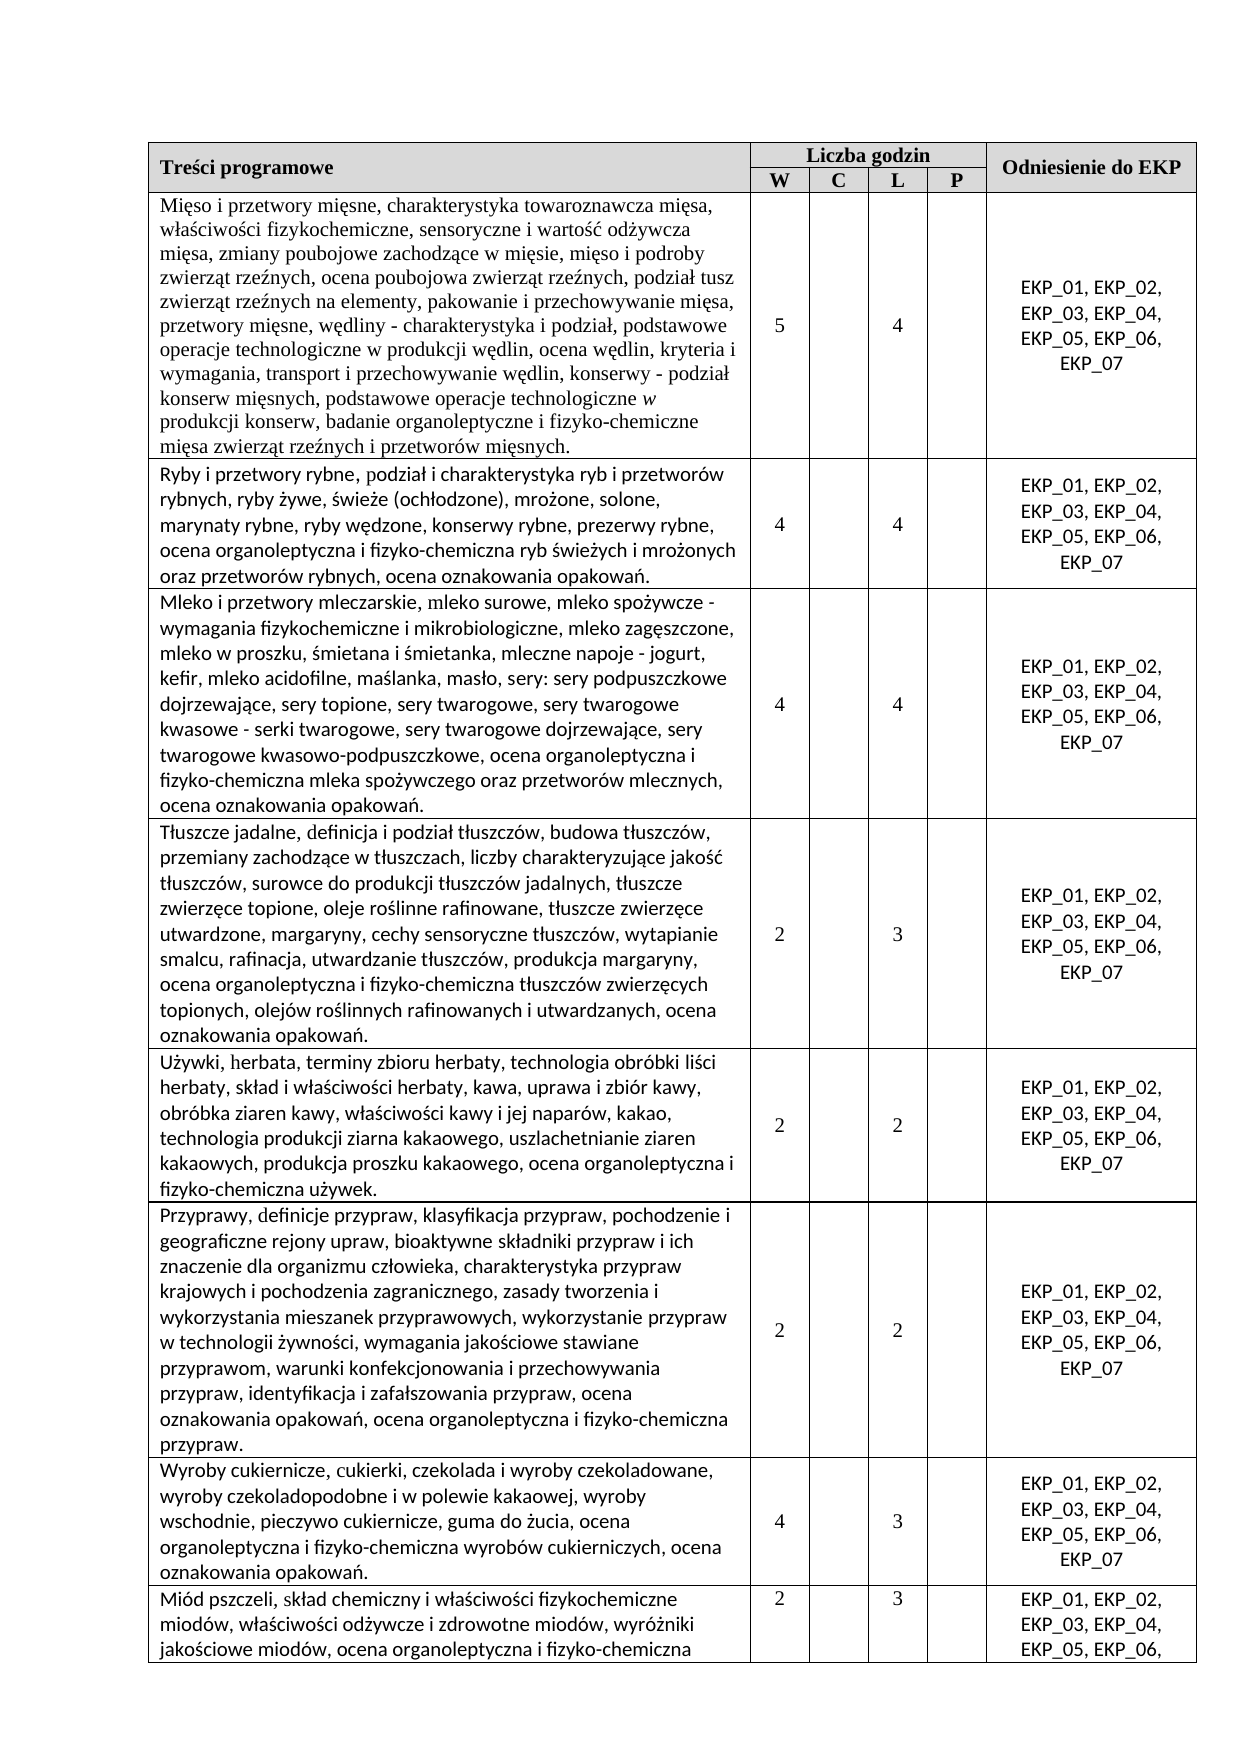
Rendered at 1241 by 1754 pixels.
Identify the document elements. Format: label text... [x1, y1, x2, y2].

table_cell [928, 589, 986, 818]
table_cell EKP_01, EKP_02, EKP_03, EKP_04, EKP_05, EKP_06, EKP_07 [987, 1203, 1196, 1457]
table_cell Mleko i przetwory mleczarskie, mleko surowe, mleko spożywcze - wymagania fizykochemiczne i mikrobiologiczne, mleko zagęszczone, mleko w proszku, śmietana i śmietanka, mleczne napoje - jogurt, kefir, mleko acidofilne, maślanka, masło, sery: sery podpuszczkowe dojrzewające, sery topione, sery twarogowe, sery twarogowe kwasowe - serki twarogowe, sery twarogowe dojrzewające, sery twarogowe kwasowo-podpuszczkowe, ocena organoleptyczna i fizyko-chemiczna mleka spożywczego oraz przetworów mlecznych, ocena oznakowania opakowań. [149, 589, 750, 818]
table_cell W [751, 168, 809, 192]
table_cell Ryby i przetwory rybne, podział i charakterystyka ryb i przetworów rybnych, ryby żywe, świeże (ochłodzone), mrożone, solone, marynaty rybne, ryby wędzone, konserwy rybne, prezerwy rybne, ocena organoleptyczna i fizyko-chemiczna ryb świeżych i mrożonych oraz przetworów rybnych, ocena oznakowania opakowań. [149, 459, 750, 588]
table_cell [928, 819, 986, 1048]
table_cell L [869, 168, 927, 192]
table_cell 3 [869, 1586, 927, 1662]
table_cell [810, 1203, 868, 1457]
table_cell Tłuszcze jadalne, definicja i podział tłuszczów, budowa tłuszczów, przemiany zachodzące w tłuszczach, liczby charakteryzujące jakość tłuszczów, surowce do produkcji tłuszczów jadalnych, tłuszcze zwierzęce topione, oleje roślinne rafinowane, tłuszcze zwierzęce utwardzone, margaryny, cechy sensoryczne tłuszczów, wytapianie smalcu, rafinacja, utwardzanie tłuszczów, produkcja margaryny, ocena organoleptyczna i fizyko-chemiczna tłuszczów zwierzęcych topionych, olejów roślinnych rafinowanych i utwardzanych, ocena oznakowania opakowań. [149, 819, 750, 1048]
table_cell [928, 193, 986, 458]
table_cell 2 [869, 1049, 927, 1201]
table_cell EKP_01, EKP_02, EKP_03, EKP_04, EKP_05, EKP_06, EKP_07 [987, 1049, 1196, 1201]
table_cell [149, 1586, 750, 1662]
table_cell EKP_01, EKP_02, EKP_03, EKP_04, EKP_05, EKP_06, EKP_07 [987, 589, 1196, 818]
table_cell [810, 459, 868, 588]
table_header Liczba godzin [751, 143, 986, 167]
table_cell 2 [751, 1586, 809, 1662]
table_header Odniesienie do EKP [987, 143, 1196, 192]
table_cell [810, 1049, 868, 1201]
table_cell Używki, herbata, terminy zbioru herbaty, technologia obróbki liści herbaty, skład i właściwości herbaty, kawa, uprawa i zbiór kawy, obróbka ziaren kawy, właściwości kawy i jej naparów, kakao, technologia produkcji ziarna kakaowego, uszlachetnianie ziaren kakaowych, produkcja proszku kakaowego, ocena organoleptyczna i fizyko-chemiczna używek. [149, 1049, 750, 1201]
table_cell [928, 1203, 986, 1457]
table_cell [928, 1049, 986, 1201]
table_cell C [810, 168, 868, 192]
table_cell 4 [869, 589, 927, 818]
table_cell [810, 589, 868, 818]
table_cell [810, 193, 868, 458]
table_cell 4 [869, 193, 927, 458]
table_cell 2 [751, 819, 809, 1048]
table_cell [810, 1458, 868, 1585]
table_cell Wyroby cukiernicze, cukierki, czekolada i wyroby czekoladowane, wyroby czekoladopodobne i w polewie kakaowej, wyroby wschodnie, pieczywo cukiernicze, guma do żucia, ocena organoleptyczna i fizyko-chemiczna wyrobów cukierniczych, ocena oznakowania opakowań. [149, 1458, 750, 1585]
table_cell 4 [751, 459, 809, 588]
table_cell [810, 1586, 868, 1662]
table_cell EKP_01, EKP_02, EKP_03, EKP_04, EKP_05, EKP_06, EKP_07 [987, 819, 1196, 1048]
table_cell 4 [869, 459, 927, 588]
table_header Treści programowe [149, 143, 750, 192]
table_cell 2 [869, 1203, 927, 1457]
table_cell Przyprawy, definicje przypraw, klasyfikacja przypraw, pochodzenie i geograficzne rejony upraw, bioaktywne składniki przypraw i ich znaczenie dla organizmu człowieka, charakterystyka przypraw krajowych i pochodzenia zagranicznego, zasady tworzenia i wykorzystania mieszanek przyprawowych, wykorzystanie przypraw w technologii żywności, wymagania jakościowe stawiane przyprawom, warunki konfekcjonowania i przechowywania przypraw, identyfikacja i zafałszowania przypraw, ocena oznakowania opakowań, ocena organoleptyczna i fizyko-chemiczna przypraw. [149, 1203, 750, 1457]
table_cell [928, 1586, 986, 1662]
table_cell [928, 1458, 986, 1585]
table_cell 3 [869, 819, 927, 1048]
table_cell Mięso i przetwory mięsne, charakterystyka towaroznawcza mięsa, właściwości fizykochemiczne, sensoryczne i wartość odżywcza mięsa, zmiany poubojowe zachodzące w mięsie, mięso i podroby zwierząt rzeźnych, ocena poubojowa zwierząt rzeźnych, podział tusz zwierząt rzeźnych na elementy, pakowanie i przechowywanie mięsa, przetwory mięsne, wędliny - charakterystyka i podział, podstawowe operacje technologiczne w produkcji wędlin, ocena wędlin, kryteria i wymagania, transport i przechowywanie wędlin, konserwy - podział konserw mięsnych, podstawowe operacje technologiczne w produkcji konserw, badanie organoleptyczne i fizyko-chemiczne mięsa zwierząt rzeźnych i przetworów mięsnych. [149, 193, 750, 458]
table_cell 4 [751, 589, 809, 818]
table_cell 5 [751, 193, 809, 458]
table_cell EKP_01, EKP_02, EKP_03, EKP_04, EKP_05, EKP_06, EKP_07 [987, 459, 1196, 588]
table_cell [928, 459, 986, 588]
table_cell EKP_01, EKP_02, EKP_03, EKP_04, EKP_05, EKP_06, EKP_07 [987, 193, 1196, 458]
table_cell P [928, 168, 986, 192]
table_cell EKP_01, EKP_02, EKP_03, EKP_04, EKP_05, EKP_06, EKP_07 [987, 1458, 1196, 1585]
table_cell [810, 819, 868, 1048]
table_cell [987, 1586, 1196, 1662]
table_cell 2 [751, 1203, 809, 1457]
table_cell 4 [751, 1458, 809, 1585]
table_cell 3 [869, 1458, 927, 1585]
table_cell 2 [751, 1049, 809, 1201]
